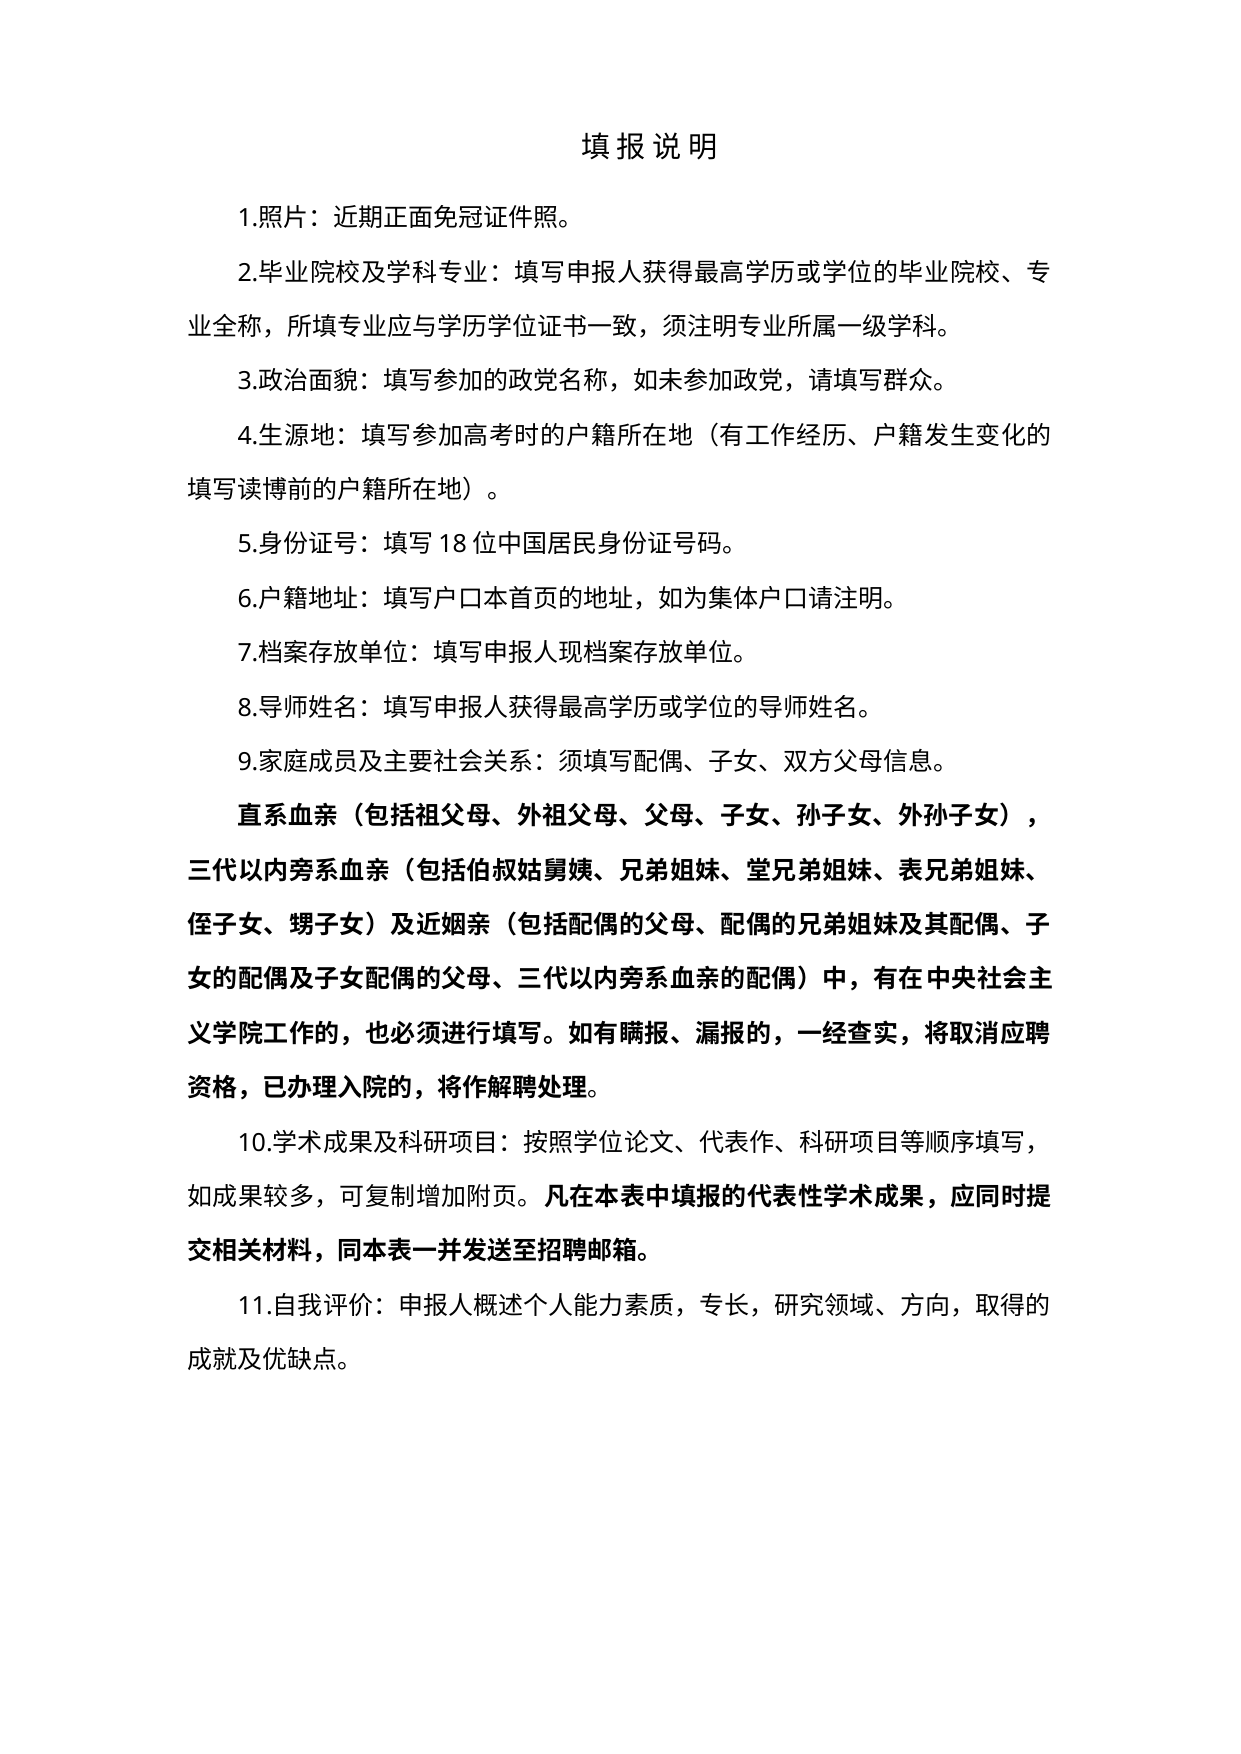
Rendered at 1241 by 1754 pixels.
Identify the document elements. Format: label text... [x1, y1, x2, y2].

text 11.自我评价：申报人概述个人能力素质，专长，研究领域、方向，取得的成就及优缺点。 [187, 1285, 1053, 1376]
text 5.身份证号：填写18位中国居民身份证号码。 [187, 524, 1053, 560]
text 1.照片：近期正面免冠证件照。 [187, 198, 1053, 234]
text 直系血亲（包括祖父母、外祖父母、父母、子女、孙子女、外孙子女），三代以内旁系血亲（包括伯叔姑舅姨、兄弟姐妹、堂兄弟姐妹、表兄弟姐妹、侄子女、甥子女）及近姻亲（包括配偶的父母、配偶的兄弟姐妹及其配偶、子女的配偶及子女配偶的父母、三代以内旁系血亲的配偶）中，有在中央社会主义学院工作的，也必须进行填写。如有瞒报、漏报的，一经查实，将取消应聘资格，已办理入院的，将作解聘处理。 [187, 796, 1053, 1104]
text 2.毕业院校及学科专业：填写申报人获得最高学历或学位的毕业院校、专业全称，所填专业应与学历学位证书一致，须注明专业所属一级学科。 [187, 252, 1053, 343]
text 10.学术成果及科研项目：按照学位论文、代表作、科研项目等顺序填写，如成果较多，可复制增加附页。凡在本表中填报的代表性学术成果，应同时提交相关材料，同本表一并发送至招聘邮箱。 [187, 1122, 1053, 1267]
text 6.户籍地址：填写户口本首页的地址，如为集体户口请注明。 [187, 578, 1053, 614]
text 4.生源地：填写参加高考时的户籍所在地（有工作经历、户籍发生变化的，填写读博前的户籍所在地）。 [187, 415, 1053, 506]
text 3.政治面貌：填写参加的政党名称，如未参加政党，请填写群众。 [187, 361, 1053, 397]
text 填 报 说 明 [187, 131, 1053, 164]
text 9.家庭成员及主要社会关系：须填写配偶、子女、双方父母信息。 [187, 741, 1053, 778]
text 7.档案存放单位：填写申报人现档案存放单位。 [187, 633, 1053, 669]
text 8.导师姓名：填写申报人获得最高学历或学位的导师姓名。 [187, 687, 1053, 723]
